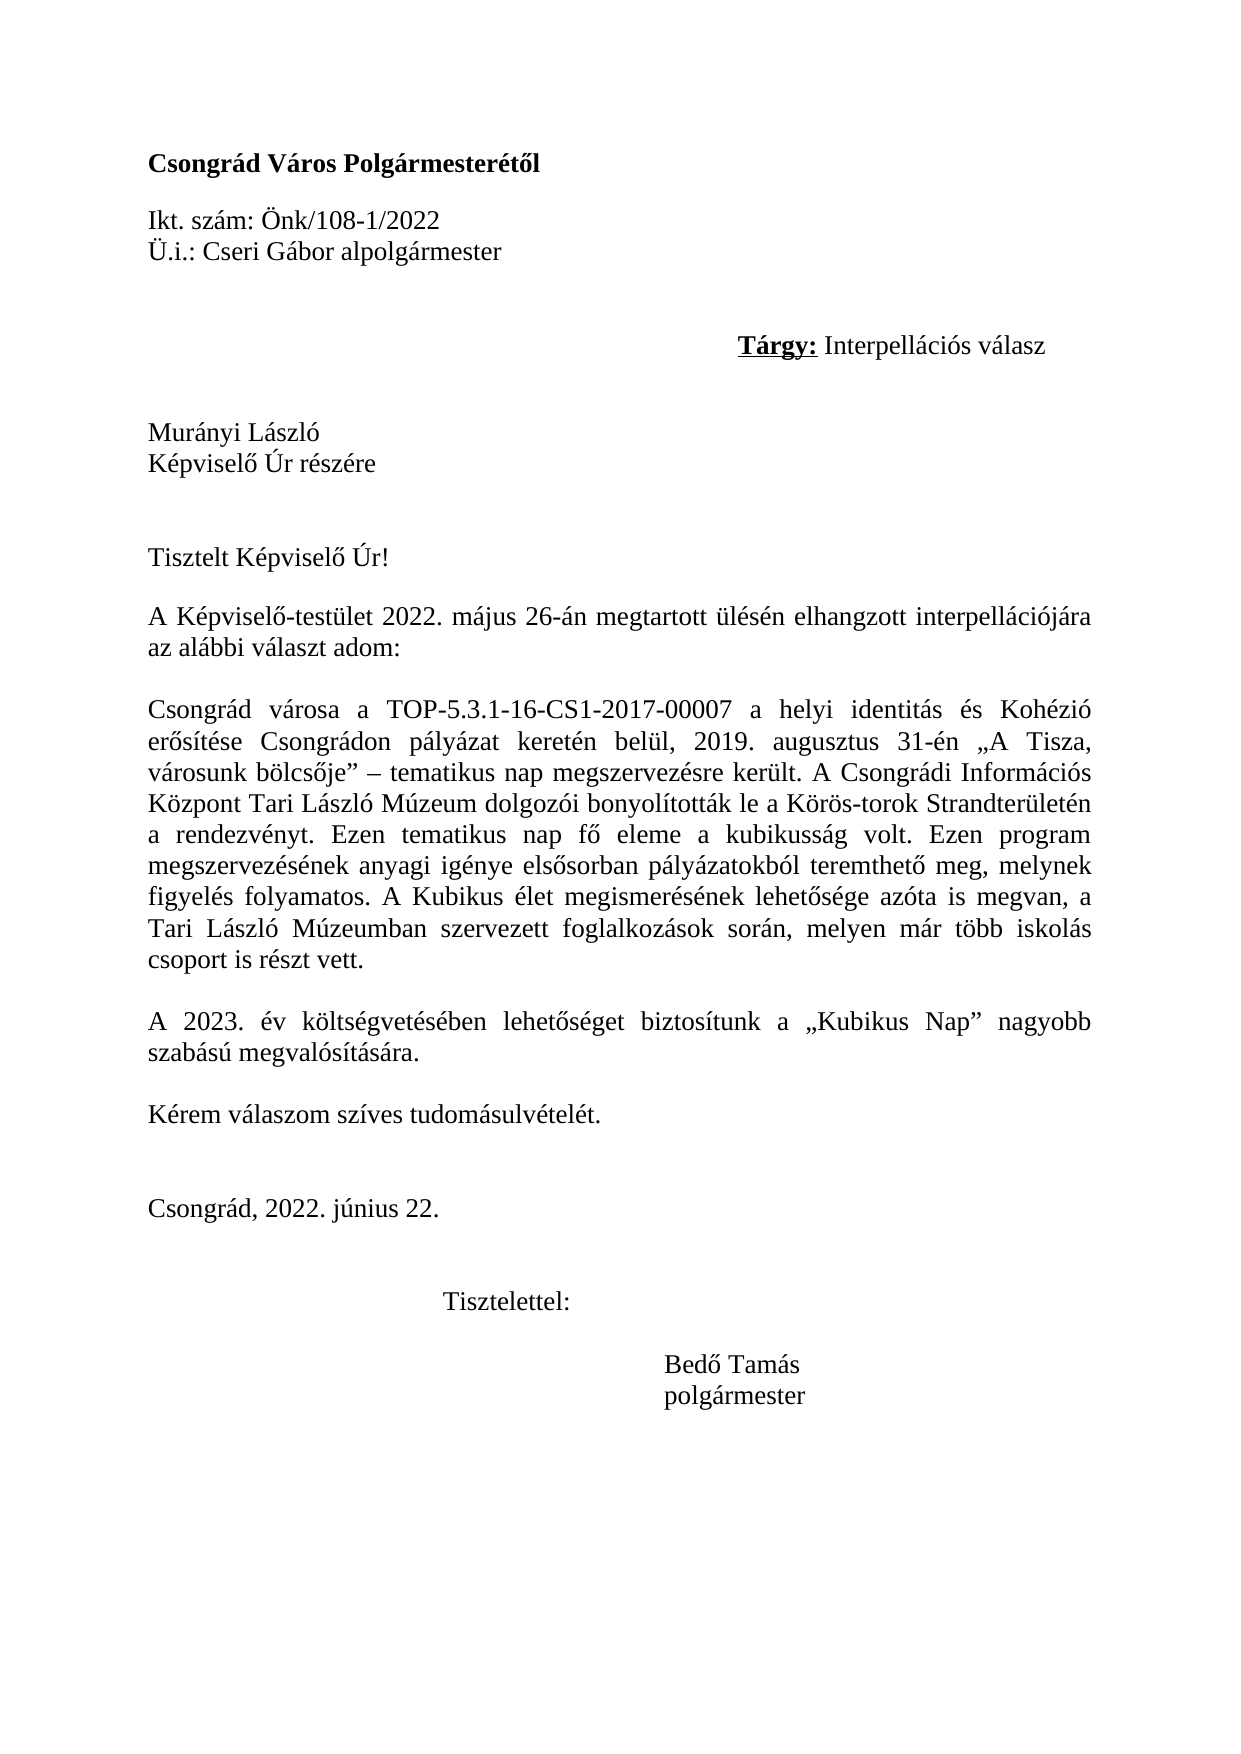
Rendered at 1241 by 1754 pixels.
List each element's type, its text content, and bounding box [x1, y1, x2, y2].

text polgármester [590, 1379, 1093, 1410]
text Csongrád Város Polgármesterétől [148, 148, 1093, 179]
text Ikt. szám: Önk/108-1/2022 [148, 204, 1093, 235]
text Csongrád, 2022. június 22. [148, 1192, 1093, 1223]
text A Képviselő-testület 2022. május 26-án megtartott ülésén elhangzott interpellációjára az alábbi választ adom: [148, 600, 1093, 662]
text Csongrád városa a TOP-5.3.1-16-CS1-2017-00007 a helyi identitás és Kohézió erősítése Csongrádon pályázat keretén belül, 2019. augusztus 31-én „A Tisza, városunk bölcsője” – tematikus nap megszervezésre került. A Csongrádi Információs Központ Tari László Múzeum dolgozói bonyolították le a Körös-torok Strandterületén a rendezvényt. Ezen tematikus nap fő eleme a kubikusság volt. Ezen program megszervezésének anyagi igénye elsősorban pályázatokból teremthető meg, melynek figyelés folyamatos. A Kubikus élet megismerésének lehetősége azóta is megvan, a Tari László Múzeumban szervezett foglalkozások során, melyen már több iskolás csoport is részt vett. [148, 694, 1093, 974]
text Ü.i.: Cseri Gábor alpolgármester [148, 235, 1093, 266]
text Kérem válaszom szíves tudomásulvételét. [148, 1098, 1093, 1130]
text A 2023. év költségvetésében lehetőséget biztosítunk a „Kubikus Nap” nagyobb szabású megvalósítására. [148, 1005, 1093, 1067]
text Tárgy: Interpellációs válasz [148, 329, 1093, 360]
text Tisztelettel: [369, 1285, 1093, 1317]
text Murányi László [148, 416, 1093, 448]
text Képviselő Úr részére [148, 448, 1093, 479]
text Bedő Tamás [590, 1348, 1093, 1379]
text Tisztelt Képviselő Úr! [148, 541, 1093, 600]
